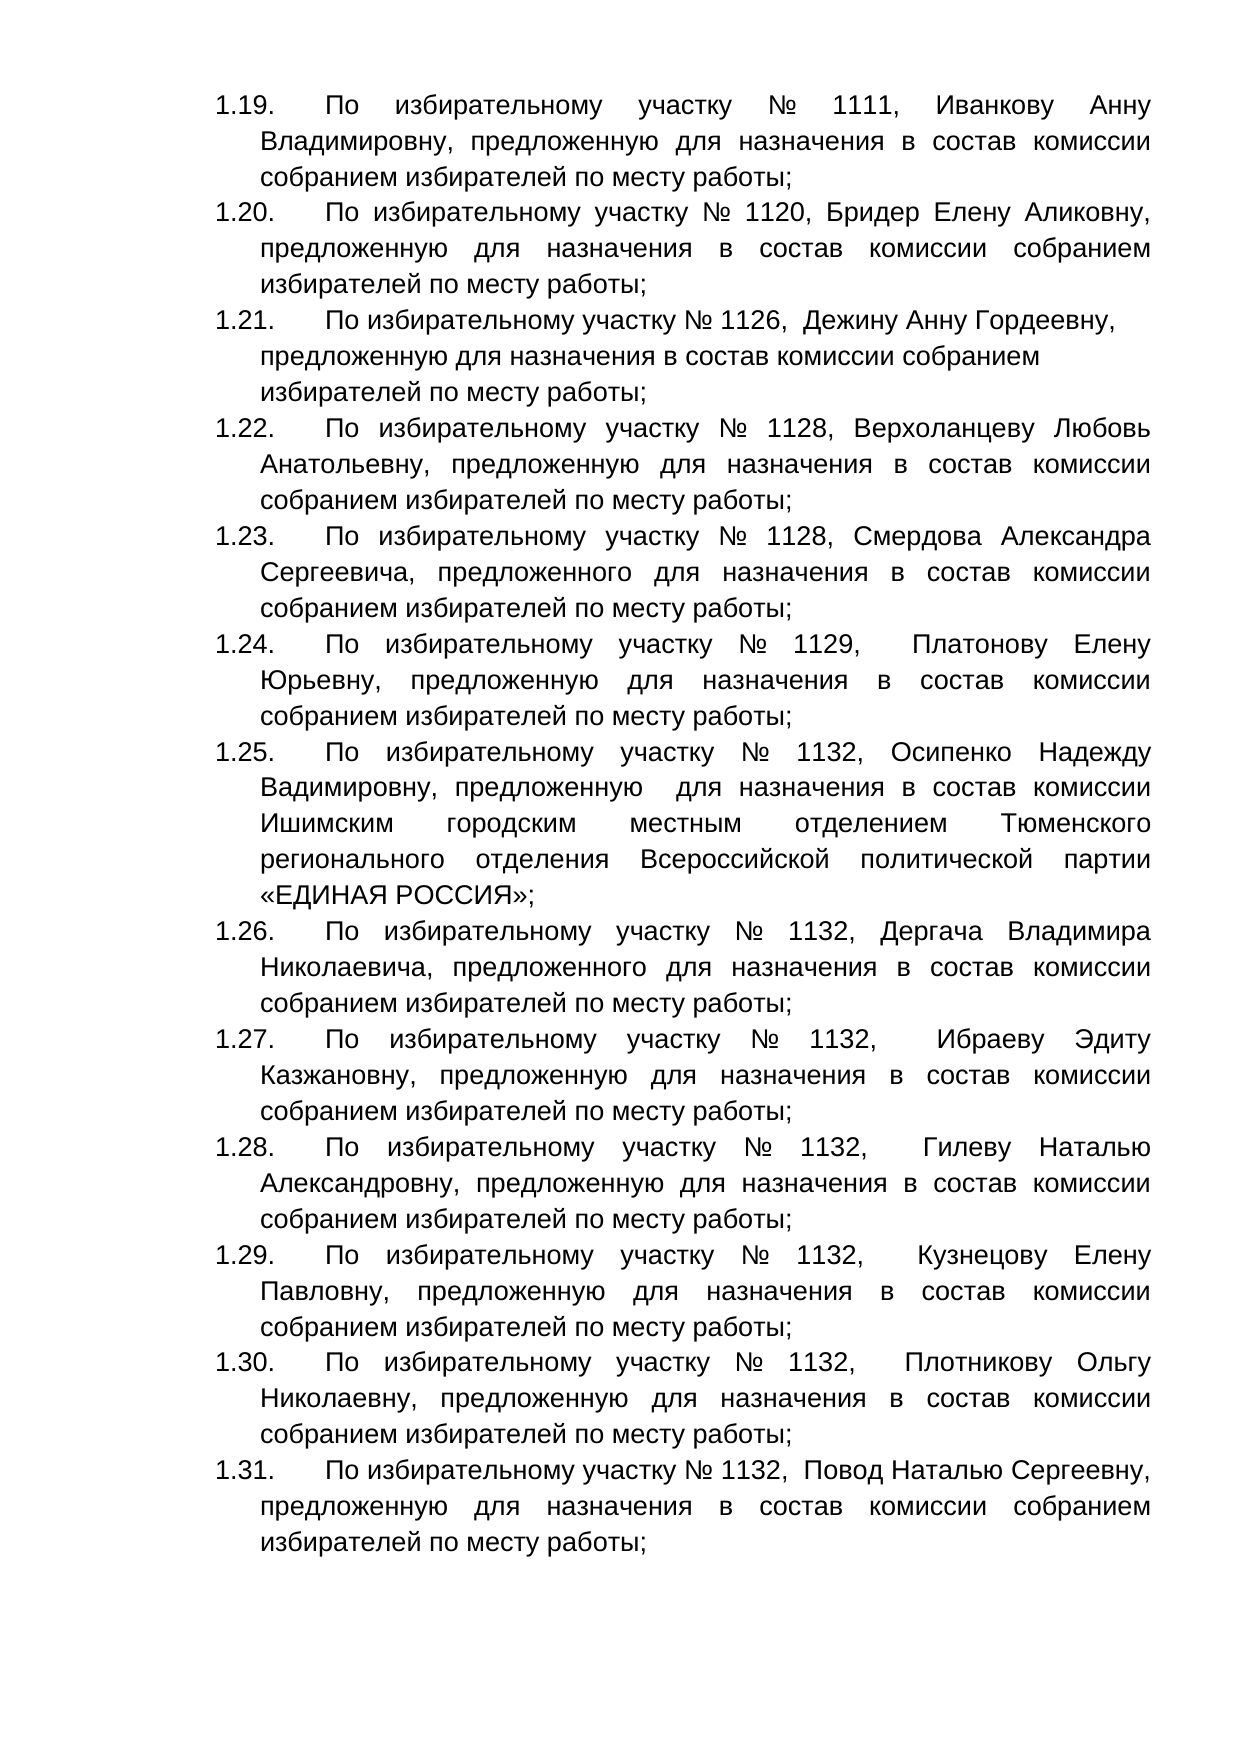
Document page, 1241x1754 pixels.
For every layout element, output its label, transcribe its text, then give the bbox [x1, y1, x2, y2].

list По избирательному участку № 1126, Дежину Анну Гордеевну, предложенную для назначения в состав комиссии собранием избирателей по месту работы; [215, 304, 1152, 407]
list По избирательному участку № 1132, Осипенко Надежду Вадимировну, предложенную для назначения в состав комиссии Ишимским городским местным отделением Тюменского регионального отделения Всероссийской политической партии «ЕДИНАЯ РОССИЯ»; [215, 736, 1152, 911]
list По избирательному участку № 1111, Иванкову Анну Владимировну, предложенную для назначения в состав комиссии собранием избирателей по месту работы; [215, 89, 1152, 192]
list По избирательному участку № 1132, Ибраеву Эдиту Казжановну, предложенную для назначения в состав комиссии собранием избирателей по месту работы; [215, 1023, 1152, 1126]
list По избирательному участку № 1132, Дергача Владимира Николаевича, предложенного для назначения в состав комиссии собранием избирателей по месту работы; [215, 915, 1152, 1018]
list По избирательному участку № 1132, Плотникову Ольгу Николаевну, предложенную для назначения в состав комиссии собранием избирателей по месту работы; [215, 1346, 1152, 1449]
list По избирательному участку № 1132, Повод Наталью Сергеевну, предложенную для назначения в состав комиссии собранием избирателей по месту работы; [215, 1454, 1152, 1557]
list По избирательному участку № 1132, Гилеву Наталью Александровну, предложенную для назначения в состав комиссии собранием избирателей по месту работы; [215, 1131, 1152, 1234]
list По избирательному участку № 1129, Платонову Елену Юрьевну, предложенную для назначения в состав комиссии собранием избирателей по месту работы; [215, 628, 1152, 731]
list По избирательному участку № 1120, Бридер Елену Аликовну, предложенную для назначения в состав комиссии собранием избирателей по месту работы; [215, 196, 1152, 299]
list По избирательному участку № 1128, Смердова Александра Сергеевича, предложенного для назначения в состав комиссии собранием избирателей по месту работы; [215, 520, 1152, 623]
list По избирательному участку № 1132, Кузнецову Елену Павловну, предложенную для назначения в состав комиссии собранием избирателей по месту работы; [215, 1239, 1152, 1342]
list По избирательному участку № 1128, Верхоланцеву Любовь Анатольевну, предложенную для назначения в состав комиссии собранием избирателей по месту работы; [215, 412, 1152, 515]
